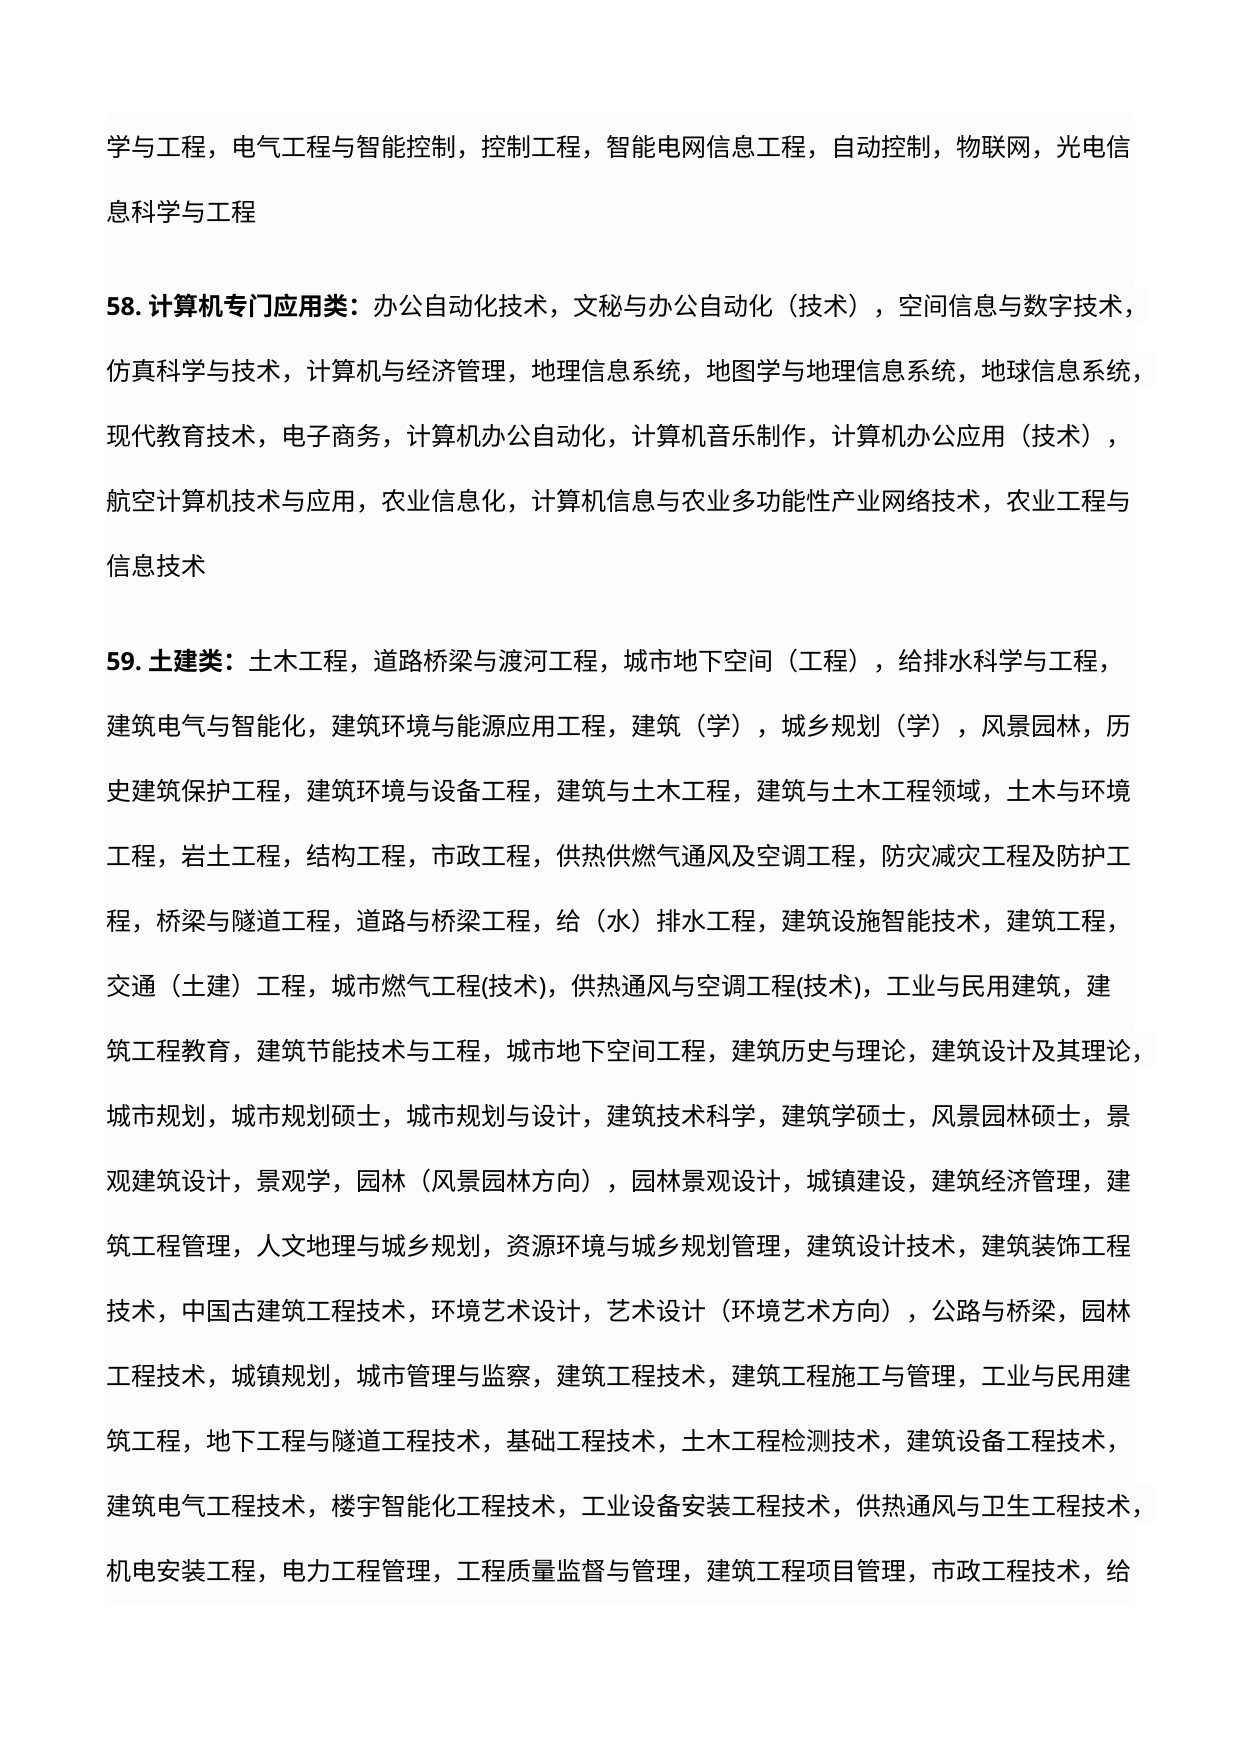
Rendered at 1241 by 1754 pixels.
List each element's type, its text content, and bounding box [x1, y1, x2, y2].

text 58. 计算机专门应用类：办公自动化技术，文秘与办公自动化（技术），空间信息与数字技术，仿真科学与技术，计算机与经济管理，地理信息系统，地图学与地理信息系统，地球信息系统，现代教育技术，电子商务，计算机办公自动化，计算机音乐制作，计算机办公应用（技术），航空计算机技术与应用，农业信息化，计算机信息与农业多功能性产业网络技术，农业工程与信息技术 [106, 388, 1134, 597]
text 58. 计算机专门应用类：办公自动化技术，文秘与办公自动化（技术），空间信息与数字技术，仿真科学与技术，计算机与经济管理，地理信息系统，地图学与地理信息系统，地球信息系统，现代教育技术，电子商务，计算机办公自动化，计算机音乐制作，计算机办公应用（技术），航空计算机技术与应用，农业信息化，计算机信息与农业多功能性产业网络技术，农业工程与信息技术 [106, 272, 1134, 352]
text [106, 113, 1134, 243]
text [106, 1522, 1134, 1602]
